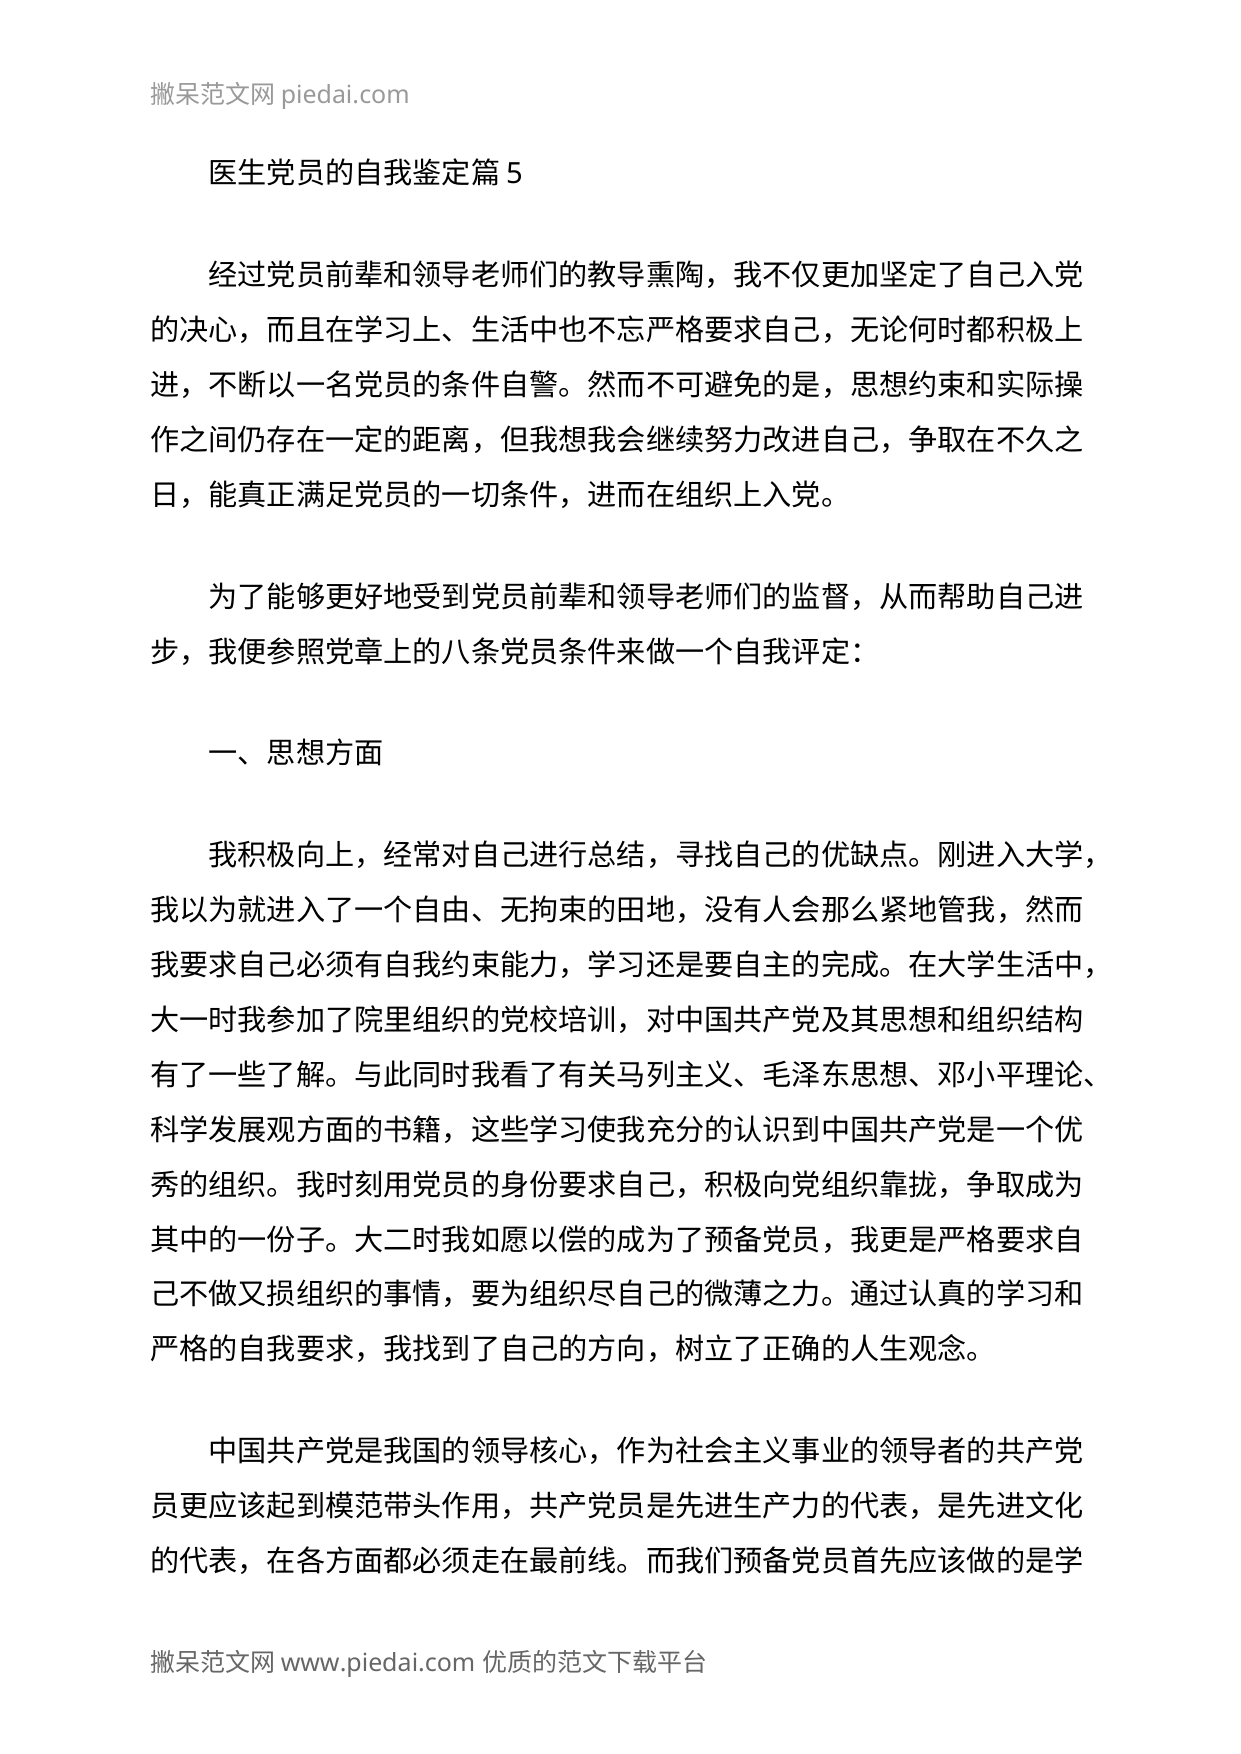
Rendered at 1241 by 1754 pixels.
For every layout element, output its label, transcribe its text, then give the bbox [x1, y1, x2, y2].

text 为了能够更好地受到党员前辈和领导老师们的监督，从而帮助自己进步，我便参照党章上的八条党员条件来做一个自我评定： [150, 573, 1090, 671]
text 医生党员的自我鉴定篇5 [150, 150, 1090, 192]
text 一、思想方面 [150, 730, 1090, 772]
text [150, 1428, 1090, 1580]
text 我积极向上，经常对自己进行总结，寻找自己的优缺点。刚进入大学，我以为就进入了一个自由、无拘束的田地，没有人会那么紧地管我，然而我要求自己必须有自我约束能力，学习还是要自主的完成。在大学生活中，大一时我参加了院里组织的党校培训，对中国共产党及其思想和组织结构有了一些了解。与此同时我看了有关马列主义、毛泽东思想、邓小平理论、科学发展观方面的书籍，这些学习使我充分的认识到中国共产党是一个优秀的组织。我时刻用党员的身份要求自己，积极向党组织靠拢，争取成为其中的一份子。大二时我如愿以偿的成为了预备党员，我更是严格要求自己不做又损组织的事情，要为组织尽自己的微薄之力。通过认真的学习和严格的自我要求，我找到了自己的方向，树立了正确的人生观念。 [150, 832, 1090, 1368]
text 经过党员前辈和领导老师们的教导熏陶，我不仅更加坚定了自己入党的决心，而且在学习上、生活中也不忘严格要求自己，无论何时都积极上进，不断以一名党员的条件自警。然而不可避免的是，思想约束和实际操作之间仍存在一定的距离，但我想我会继续努力改进自己，争取在不久之日，能真正满足党员的一切条件，进而在组织上入党。 [150, 252, 1090, 514]
